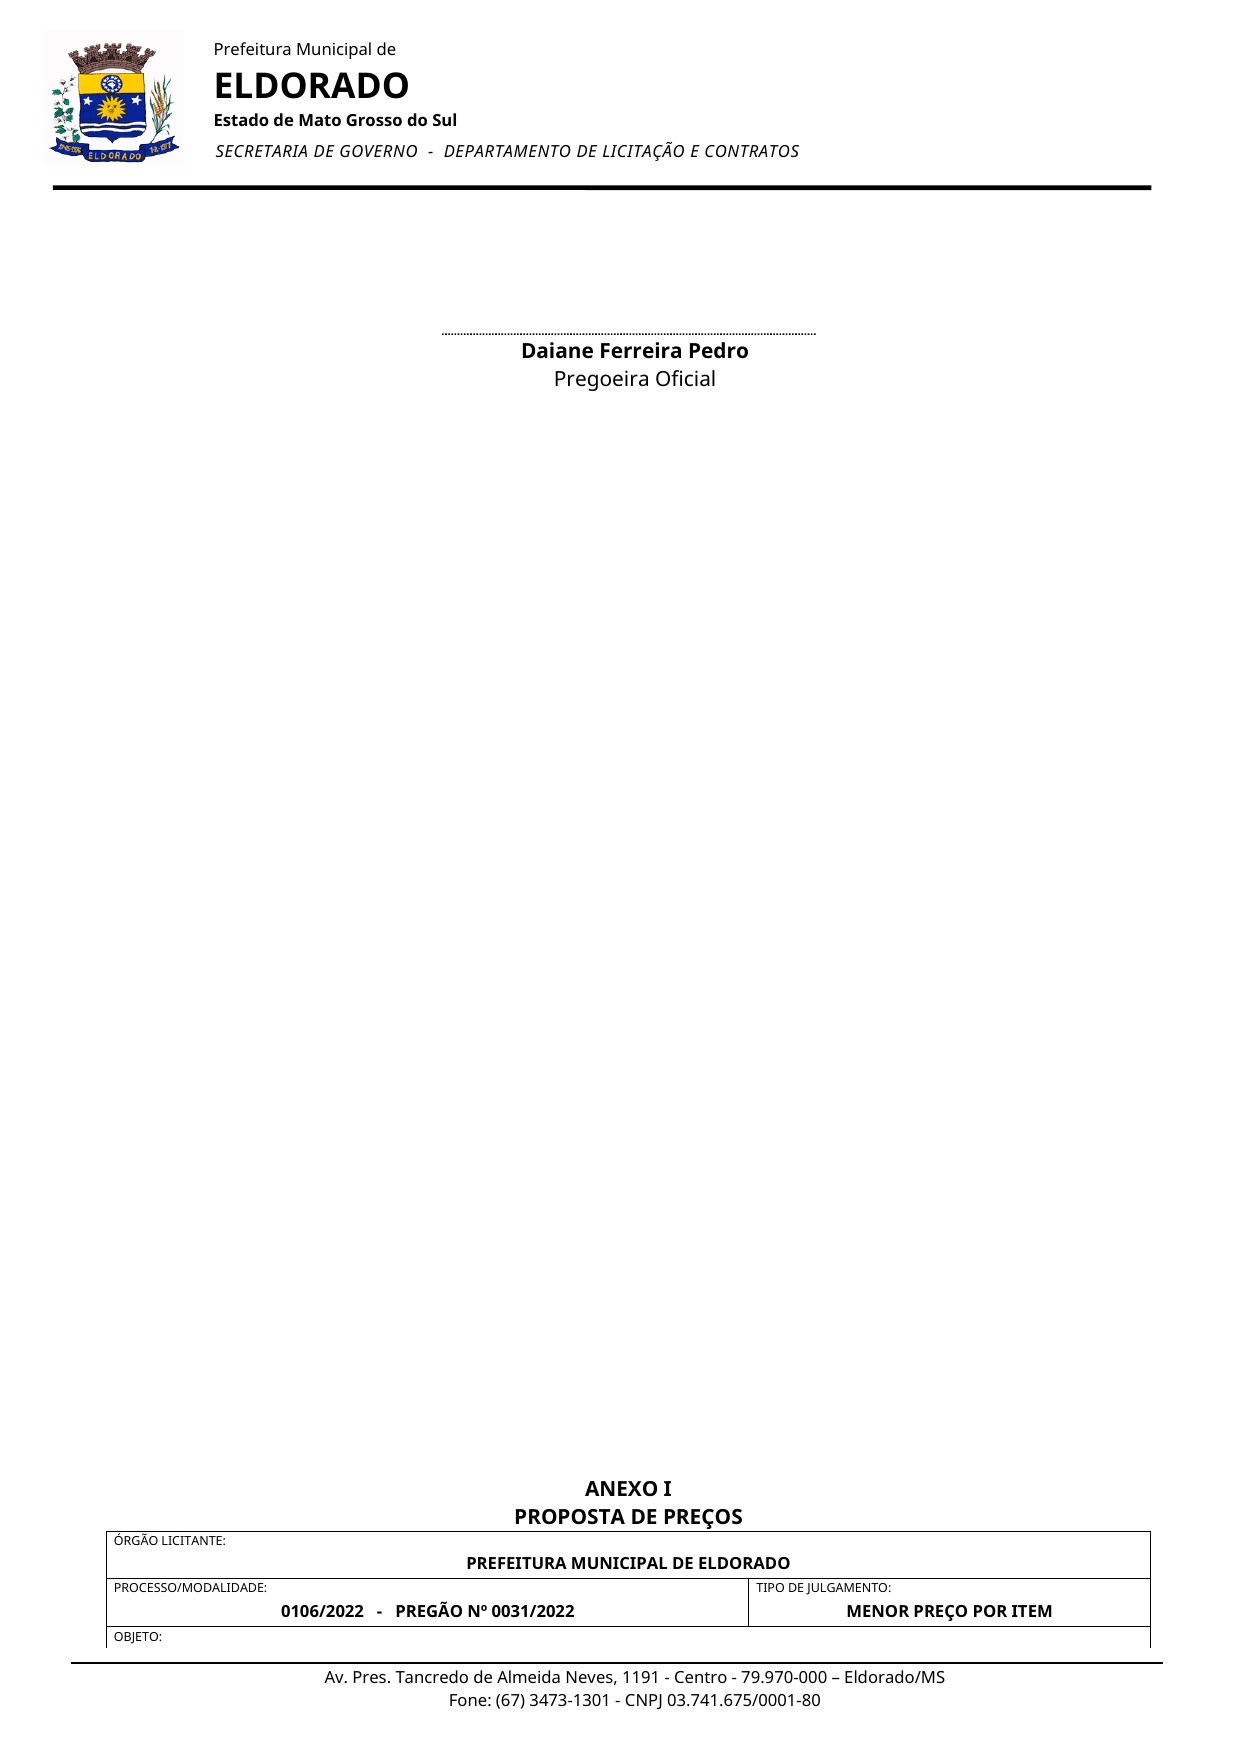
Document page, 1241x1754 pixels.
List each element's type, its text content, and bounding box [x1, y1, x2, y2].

table_cell PREFEITURA MUNICIPAL DE ELDORADO [107, 1549, 1150, 1578]
table_cell OBJETO: [107, 1627, 1150, 1647]
picture [43, 30, 184, 165]
table_cell TIPO DE JULGAMENTO: [749, 1579, 1150, 1596]
table_cell 0106/2022 - PREGÃO Nº 0031/2022 [107, 1596, 748, 1626]
table_cell PROCESSO/MODALIDADE: [107, 1579, 748, 1596]
table_cell ÓRGÃO LICITANTE: [107, 1532, 1150, 1549]
table_header ANEXO I [106, 1474, 1150, 1502]
table_cell MENOR PREÇO POR ITEM [749, 1596, 1150, 1626]
text Pregoeira Oficial [106, 364, 1163, 393]
text Daiane Ferreira Pedro [106, 336, 1163, 364]
table_cell PROPOSTA DE PREÇOS [106, 1502, 1150, 1531]
